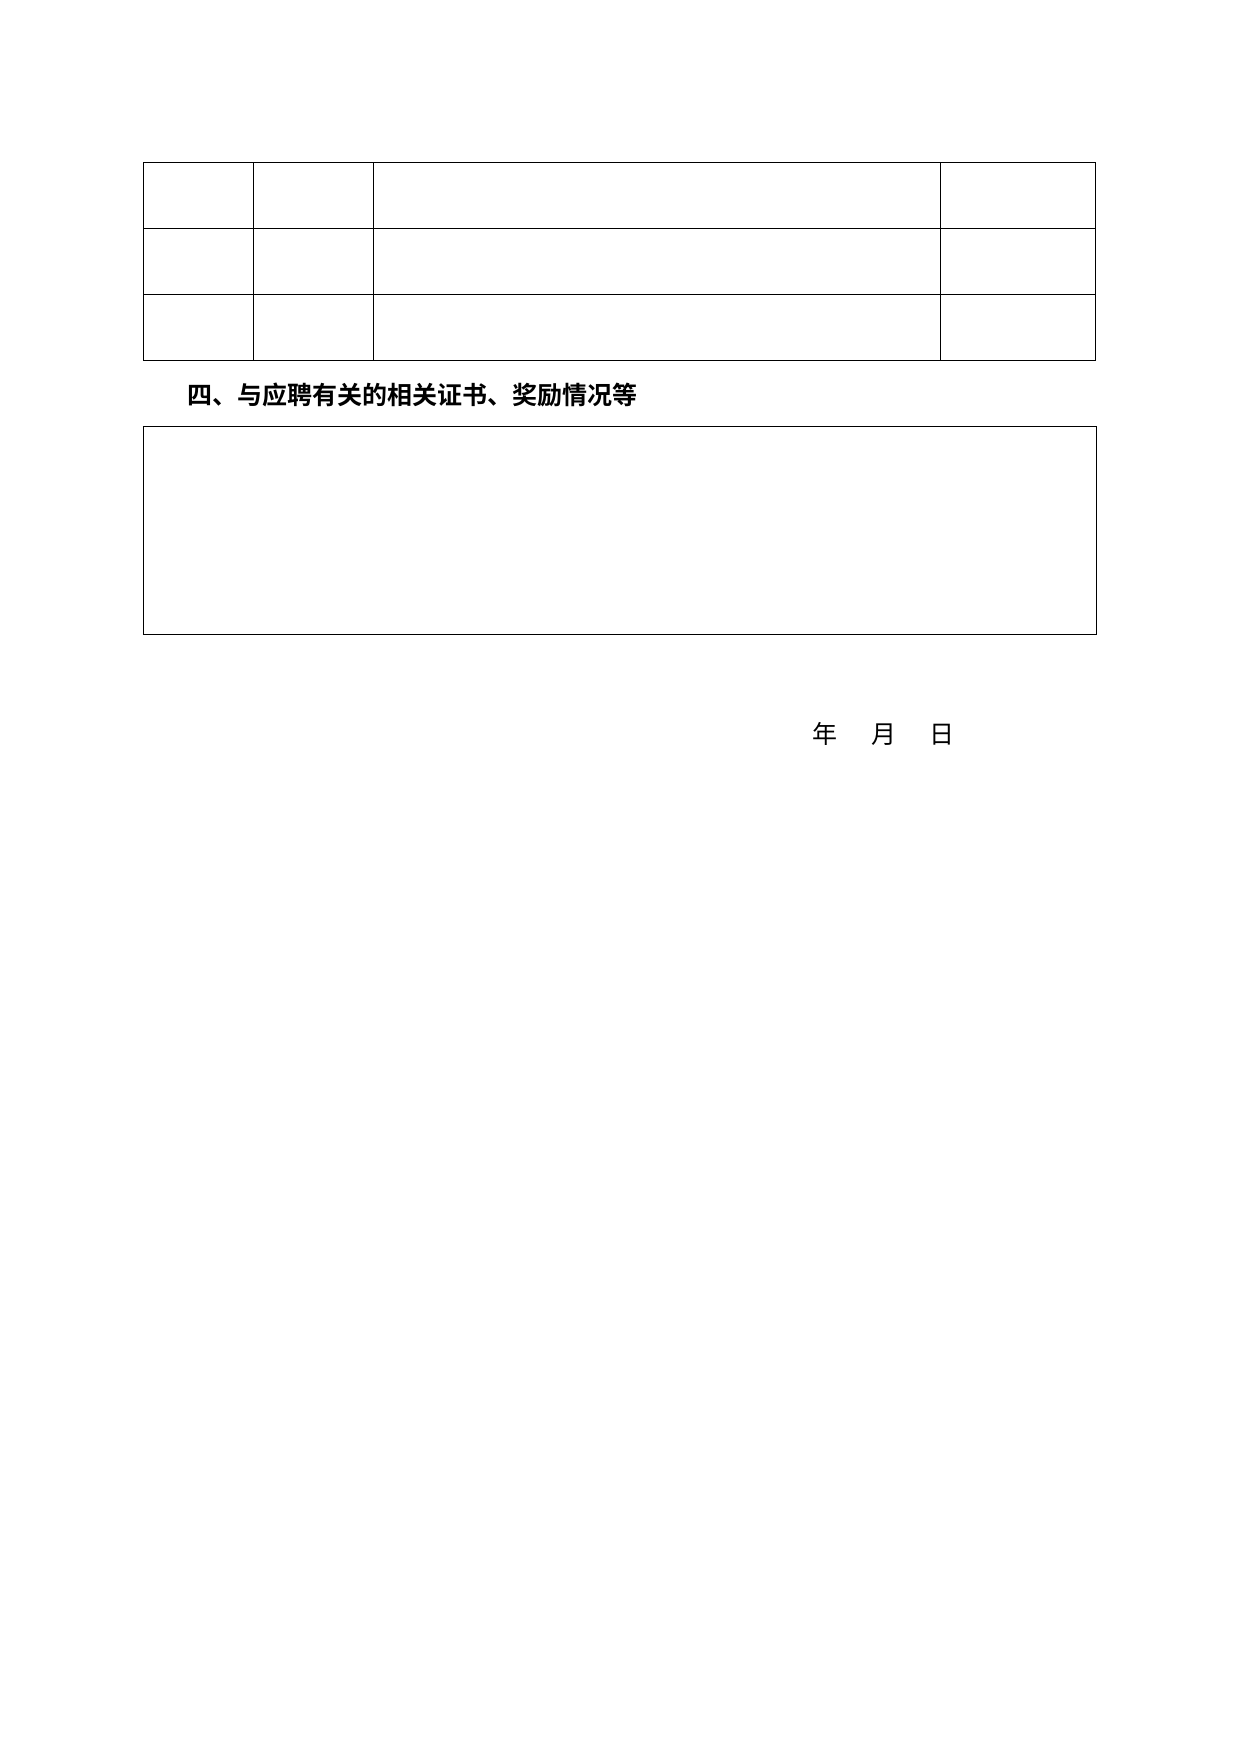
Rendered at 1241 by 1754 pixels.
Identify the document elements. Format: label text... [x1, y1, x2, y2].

table_cell [941, 295, 1095, 360]
table_cell [144, 295, 253, 360]
table_cell [374, 163, 940, 228]
table_cell [941, 229, 1095, 294]
text 年 月 日 [187, 700, 1053, 765]
table_cell [374, 229, 940, 294]
table_cell [144, 229, 253, 294]
table_header [144, 427, 1096, 634]
table_cell [941, 163, 1095, 228]
table_cell [254, 163, 373, 228]
table_cell [144, 163, 253, 228]
text 四、与应聘有关的相关证书、奖励情况等 [187, 361, 1053, 426]
table_cell [254, 229, 373, 294]
table_cell [374, 295, 940, 360]
table_cell [254, 295, 373, 360]
